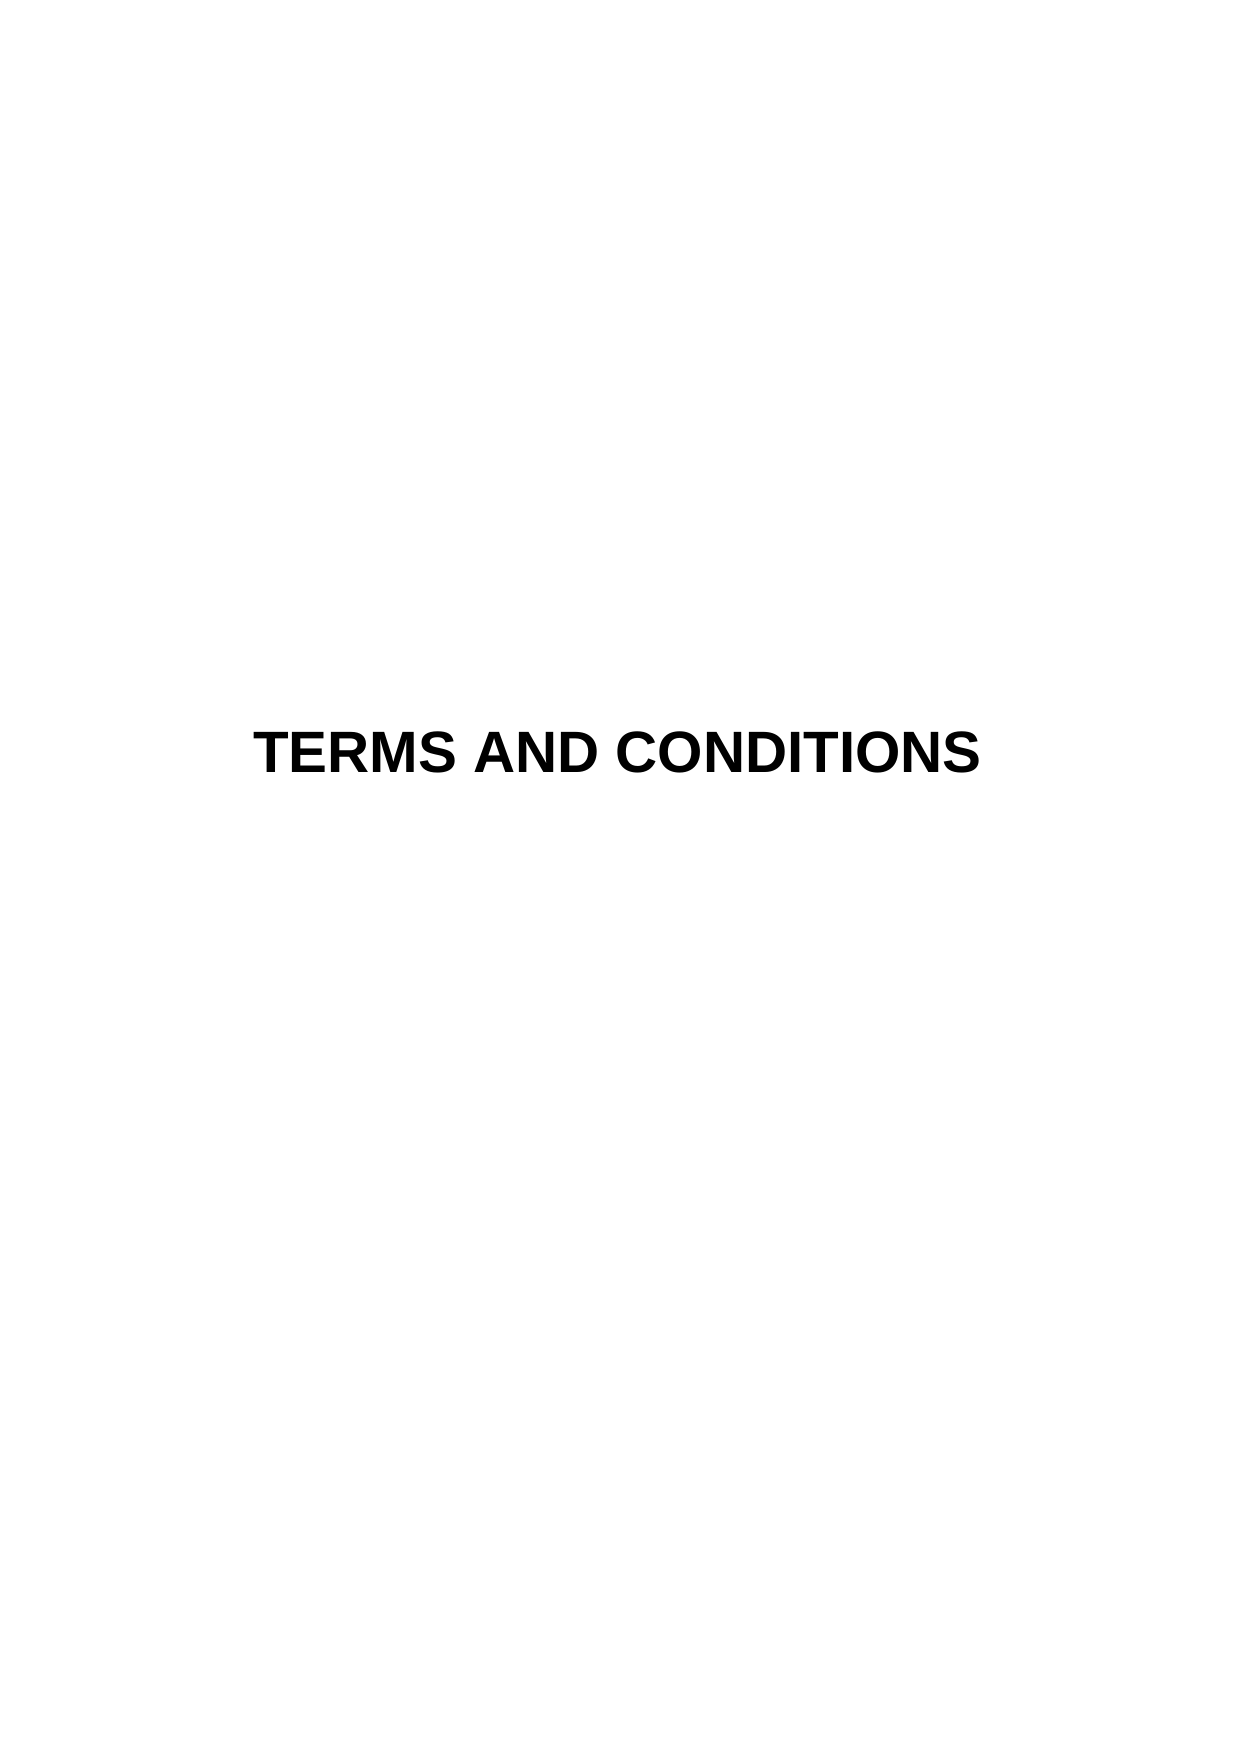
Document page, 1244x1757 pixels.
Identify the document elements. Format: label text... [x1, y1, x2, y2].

text TERMS AND CONDITIONS [106, 717, 1129, 784]
